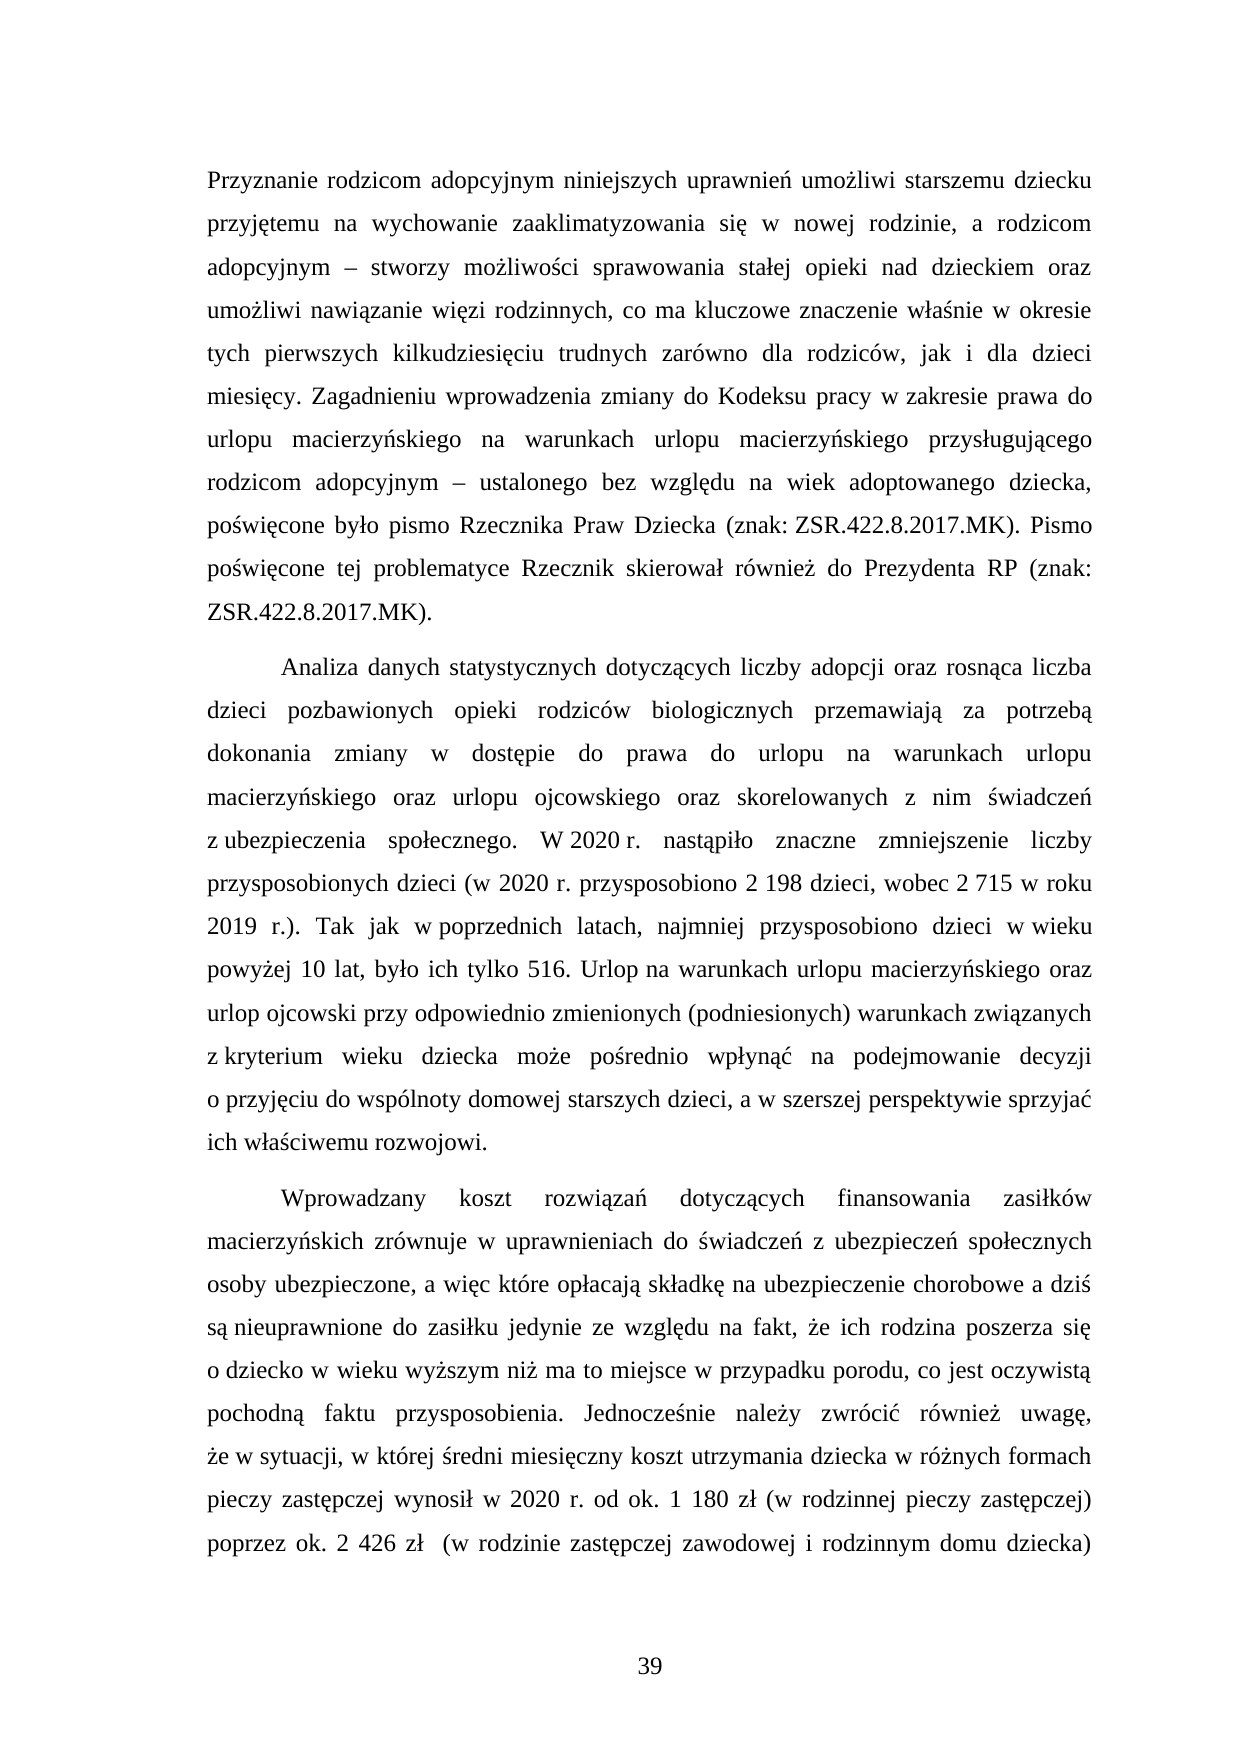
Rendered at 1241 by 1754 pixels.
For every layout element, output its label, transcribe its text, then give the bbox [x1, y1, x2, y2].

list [207, 165, 1092, 625]
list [207, 1183, 1092, 1556]
list Analiza danych statystycznych dotyczących liczby adopcji oraz rosnąca liczba dzieci pozbawionych opieki rodziców biologicznych przemawiają za potrzebą dokonania zmiany w dostępie do prawa do urlopu na warunkach urlopu macierzyńskiego oraz urlopu ojcowskiego oraz skorelowanych z nim świadczeń z ubezpieczenia społecznego. W 2020 r. nastąpiło znaczne zmniejszenie liczby przysposobionych dzieci (w 2020 r. przysposobiono 2 198 dzieci, wobec 2 715 w roku 2019 r.). Tak jak w poprzednich latach, najmniej przysposobiono dzieci w wieku powyżej 10 lat, było ich tylko 516. Urlop na warunkach urlopu macierzyńskiego oraz urlop ojcowski przy odpowiednio zmienionych (podniesionych) warunkach związanych z kryterium wieku dziecka może pośrednio wpłynąć na podejmowanie decyzji o przyjęciu do wspólnoty domowej starszych dzieci, a w szerszej perspektywie sprzyjać ich właściwemu rozwojowi. [207, 652, 1092, 1156]
